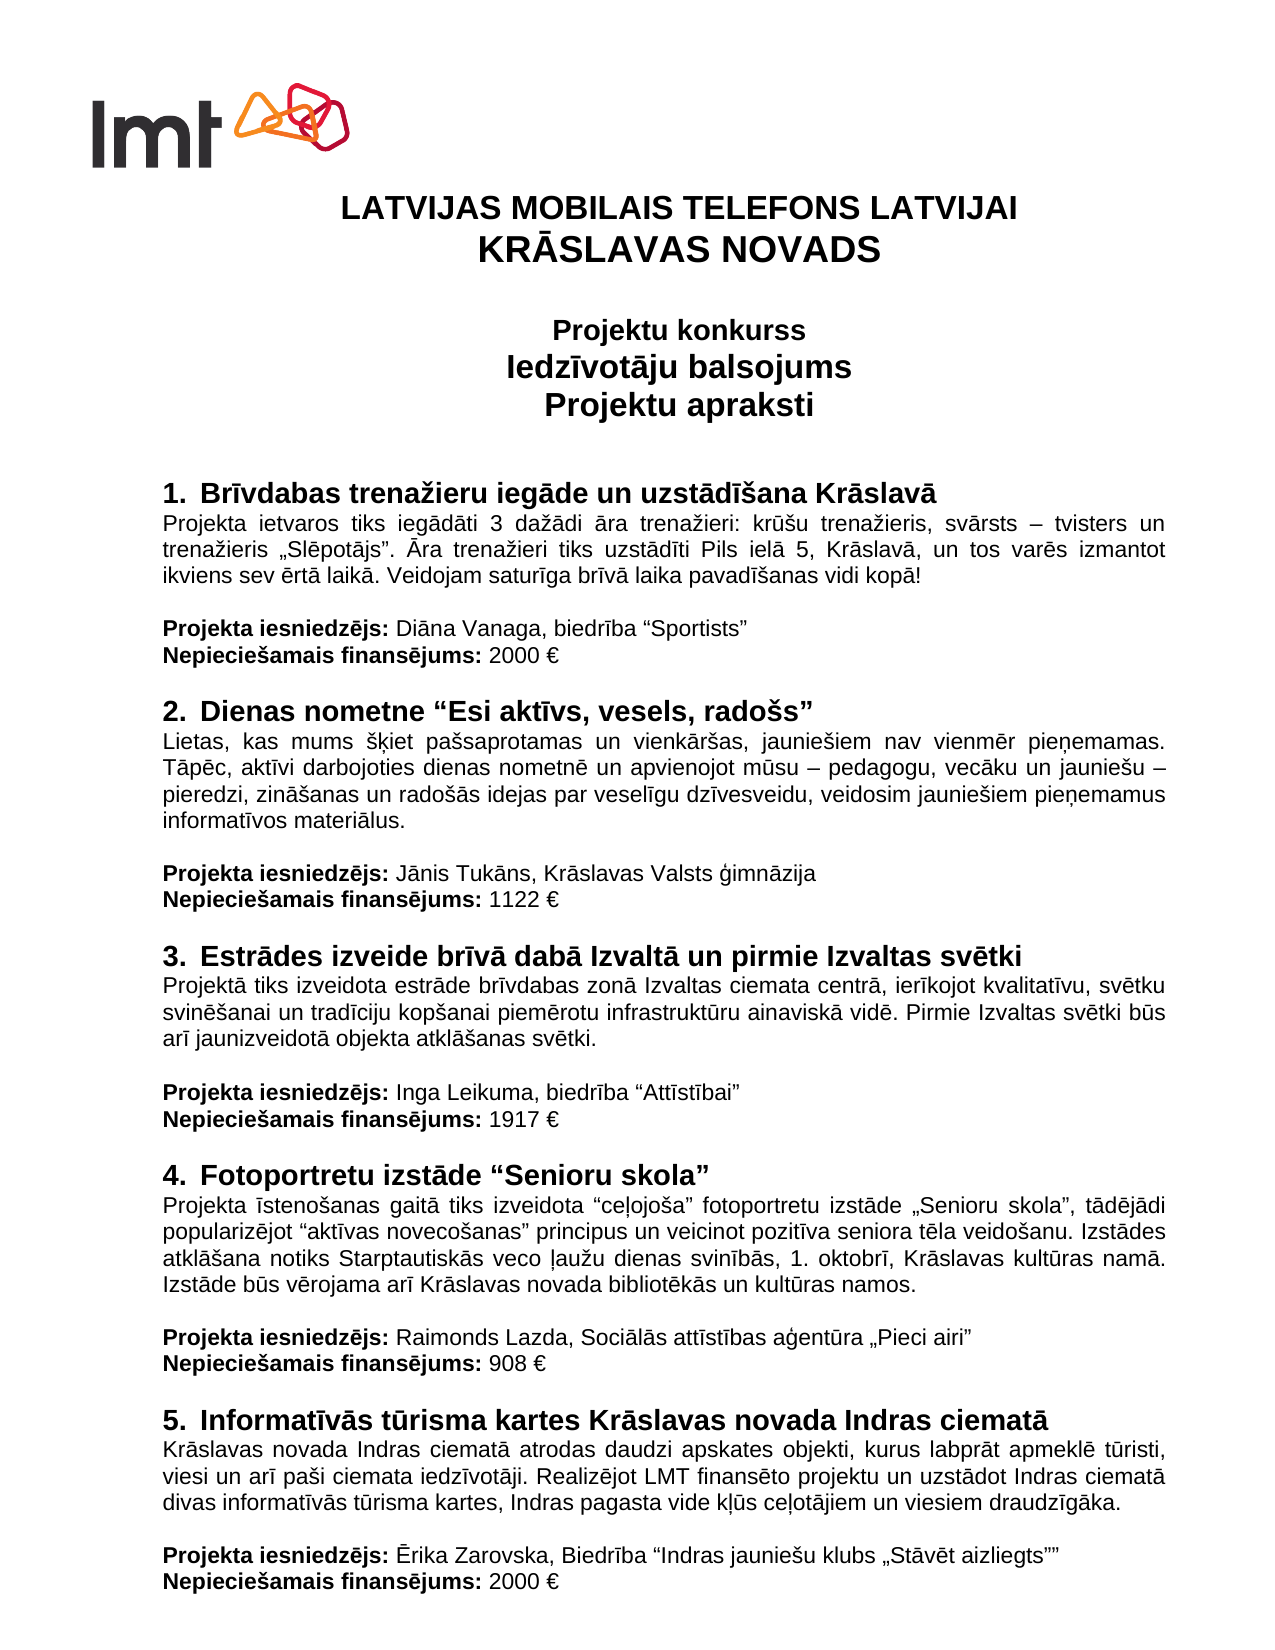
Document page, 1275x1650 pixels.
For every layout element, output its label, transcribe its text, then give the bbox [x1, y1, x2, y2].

text Nepieciešamais finansējums: 2000 € [162, 1568, 1167, 1594]
text Nepieciešamais finansējums: 908 € [162, 1350, 1167, 1376]
list Estrādes izveide brīvā dabā Izvaltā un pirmie Izvaltas svētki [162, 939, 1167, 972]
text KRĀSLAVAS NOVADS [162, 227, 1196, 270]
text Krāslavas novada Indras ciematā atrodas daudzi apskates objekti, kurus labprāt apmeklē tūristi, viesi un arī paši ciemata iedzīvotāji. Realizējot LMT finansēto projektu un uzstādot Indras ciematā divas informatīvās tūrisma kartes, Indras pagasta vide kļūs ceļotājiem un viesiem draudzīgāka. [162, 1436, 1167, 1515]
text Projekta iesniedzējs: Raimonds Lazda, Sociālās attīstības aģentūra „Pieci airi” [162, 1324, 1167, 1350]
text Projektā tiks izveidota estrāde brīvdabas zonā Izvaltas ciemata centrā, ierīkojot kvalitatīvu, svētku svinēšanai un tradīciju kopšanai piemērotu infrastruktūru ainaviskā vidē. Pirmie Izvaltas svētki būs arī jaunizveidotā objekta atklāšanas svētki. [162, 972, 1167, 1051]
text Iedzīvotāju balsojums [162, 347, 1196, 385]
text Projekta iesniedzējs: Diāna Vanaga, biedrība “Sportists” [162, 615, 1167, 642]
text Projekta iesniedzējs: Jānis Tukāns, Krāslavas Valsts ģimnāzija [162, 859, 1167, 886]
text Projektu apraksti [162, 385, 1196, 423]
list Dienas nometne “Esi aktīvs, vesels, radošs” [162, 694, 1167, 728]
list Fotoportretu izstāde “Senioru skola” [162, 1158, 1167, 1192]
text Nepieciešamais finansējums: 2000 € [162, 642, 1167, 668]
text Projekta ietvaros tiks iegādāti 3 dažādi āra trenažieri: krūšu trenažieris, svārsts – tvisters un trenažieris „Slēpotājs”. Āra trenažieri tiks uzstādīti Pils ielā 5, Krāslavā, un tos varēs izmantot ikviens sev ērtā laikā. Veidojam saturīga brīvā laika pavadīšanas vidi kopā! [162, 510, 1167, 589]
text Projektu konkurss [162, 313, 1196, 347]
text Latvijas Mobilais Telefons LATVIJAI [162, 188, 1196, 227]
text Projekta īstenošanas gaitā tiks izveidota “ceļojoša” fotoportretu izstāde „Senioru skola”, tādējādi popularizējot “aktīvas novecošanas” principus un veicinot pozitīva seniora tēla veidošanu. Izstādes atklāšana notiks Starptautiskās veco ļaužu dienas svinībās, 1. oktobrī, Krāslavas kultūras namā. Izstāde būs vērojama arī Krāslavas novada bibliotēkās un kultūras namos. [162, 1192, 1167, 1297]
text Projekta iesniedzējs: Inga Leikuma, biedrība “Attīstībai” [162, 1079, 1167, 1106]
list Informatīvās tūrisma kartes Krāslavas novada Indras ciematā [162, 1403, 1167, 1436]
text Nepieciešamais finansējums: 1122 € [162, 886, 1167, 912]
text Lietas, kas mums šķiet pašsaprotamas un vienkāršas, jauniešiem nav vienmēr pieņemamas. Tāpēc, aktīvi darbojoties dienas nometnē un apvienojot mūsu – pedagogu, vecāku un jauniešu – pieredzi, zināšanas un radošās idejas par veselīgu dzīvesveidu, veidosim jauniešiem pieņemamus informatīvos materiālus. [162, 728, 1167, 833]
list Brīvdabas trenažieru iegāde un uzstādīšana Krāslavā [162, 476, 1167, 510]
picture [92, 83, 350, 174]
text Projekta iesniedzējs: Ērika Zarovska, Biedrība “Indras jauniešu klubs „Stāvēt aizliegts”” [162, 1542, 1167, 1568]
text Nepieciešamais finansējums: 1917 € [162, 1106, 1167, 1132]
